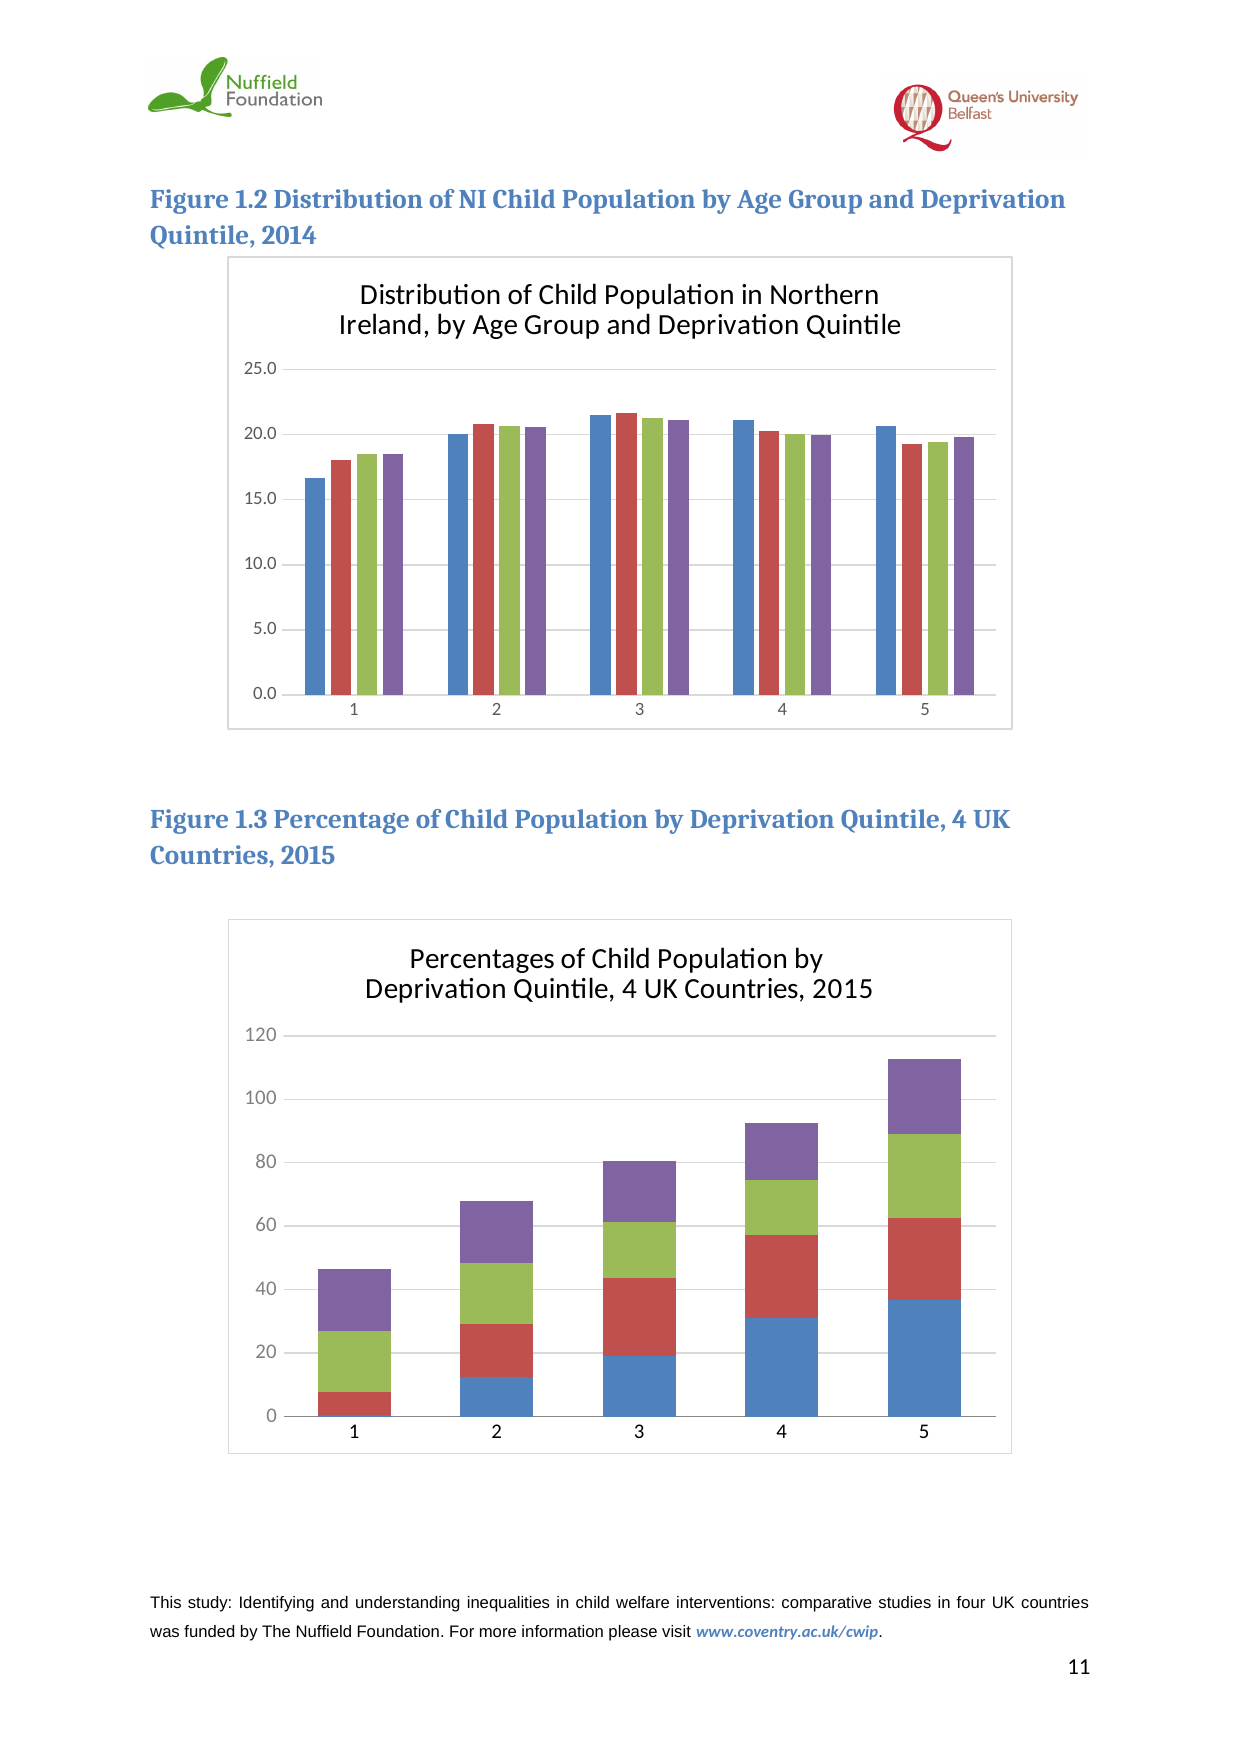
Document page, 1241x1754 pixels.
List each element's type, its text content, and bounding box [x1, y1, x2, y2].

picture [879, 73, 1091, 157]
subtitle Figure 1.2 Distribution of NI Child Population by Age Group and Deprivation Quintile, 2014 [150, 184, 1090, 251]
subtitle Figure 1.3 Percentage of Child Population by Deprivation Quintile, 4 UK Countries, 2015 [150, 804, 1090, 871]
picture [148, 57, 322, 117]
